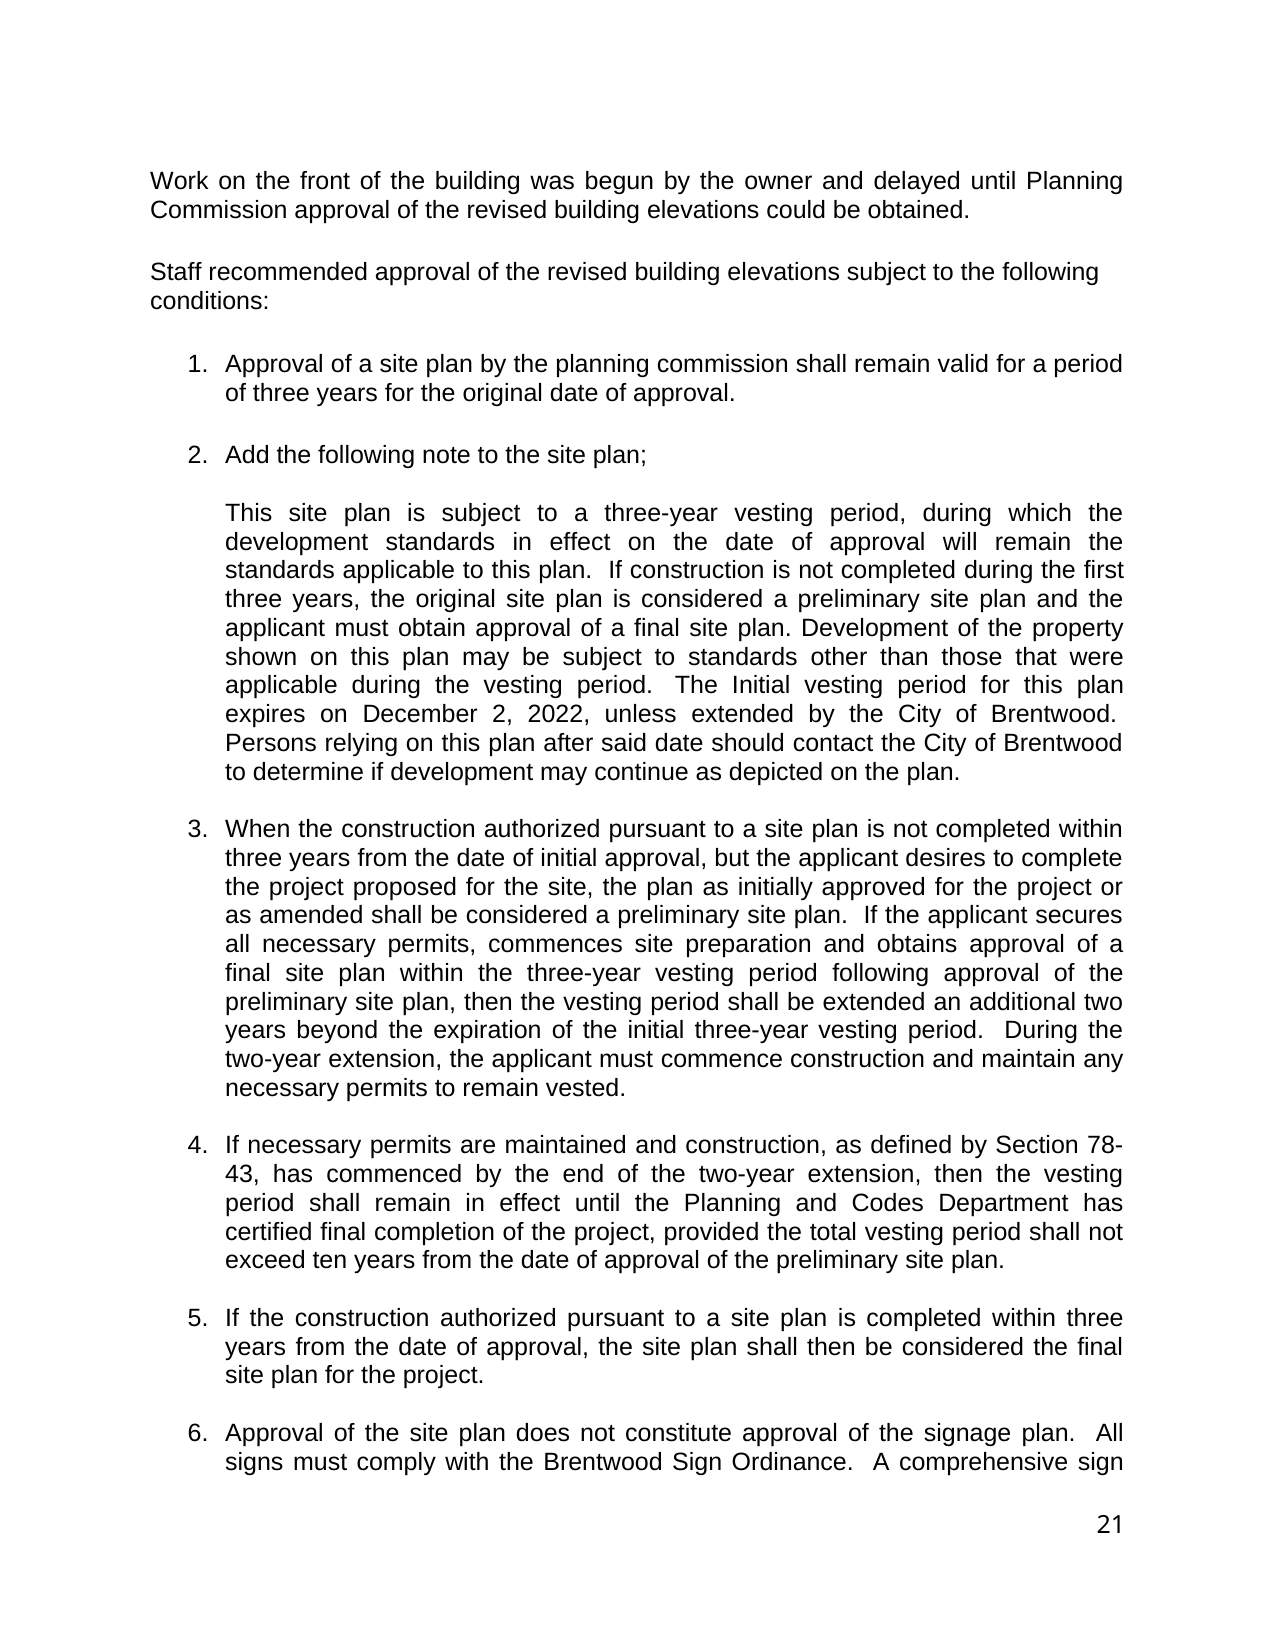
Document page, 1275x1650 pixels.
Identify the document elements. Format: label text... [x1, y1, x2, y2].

text This site plan is subject to a three-year vesting period, during which the development standards in effect on the date of approval will remain the standards applicable to this plan. If construction is not completed during the first three years, the original site plan is considered a preliminary site plan and the applicant must obtain approval of a final site plan. Development of the property shown on this plan may be subject to standards other than those that were applicable during the vesting period. The Initial vesting period for this plan expires on , unless extended by the City of Brentwood. Persons relying on this plan after said date should contact the City of Brentwood to determine if development may continue as depicted on the plan. [225, 498, 1125, 786]
list If the construction authorized pursuant to a site plan is completed within three years from the date of approval, the site plan shall then be considered the final site plan for the project. [187, 1303, 1125, 1389]
text Work on the front of the building was begun by the owner and delayed until Planning Commission approval of the revised building elevations could be obtained. [150, 166, 1125, 223]
text Staff recommended approval of the revised building elevations subject to the following conditions: [150, 257, 1125, 315]
list When the construction authorized pursuant to a site plan is not completed within three years from the date of initial approval, but the applicant desires to complete the project proposed for the site, the plan as initially approved for the project or as amended shall be considered a preliminary site plan. If the applicant secures all necessary permits, commences site preparation and obtains approval of a final site plan within the three-year vesting period following approval of the preliminary site plan, then the vesting period shall be extended an additional two years beyond the expiration of the initial three-year vesting period. During the two-year extension, the applicant must commence construction and maintain any necessary permits to remain vested. [187, 814, 1125, 1102]
list Add the following note to the site plan; [187, 441, 1125, 469]
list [187, 1418, 1125, 1476]
list Approval of a site plan by the planning commission shall remain valid for a period of three years for the original date of approval. [187, 349, 1125, 406]
list If necessary permits are maintained and construction, as defined by Section 78-43, has commenced by the end of the two-year extension, then the vesting period shall remain in effect until the Planning and Codes Department has certified final completion of the project, provided the total vesting period shall not exceed ten years from the date of approval of the preliminary site plan. [187, 1131, 1125, 1274]
